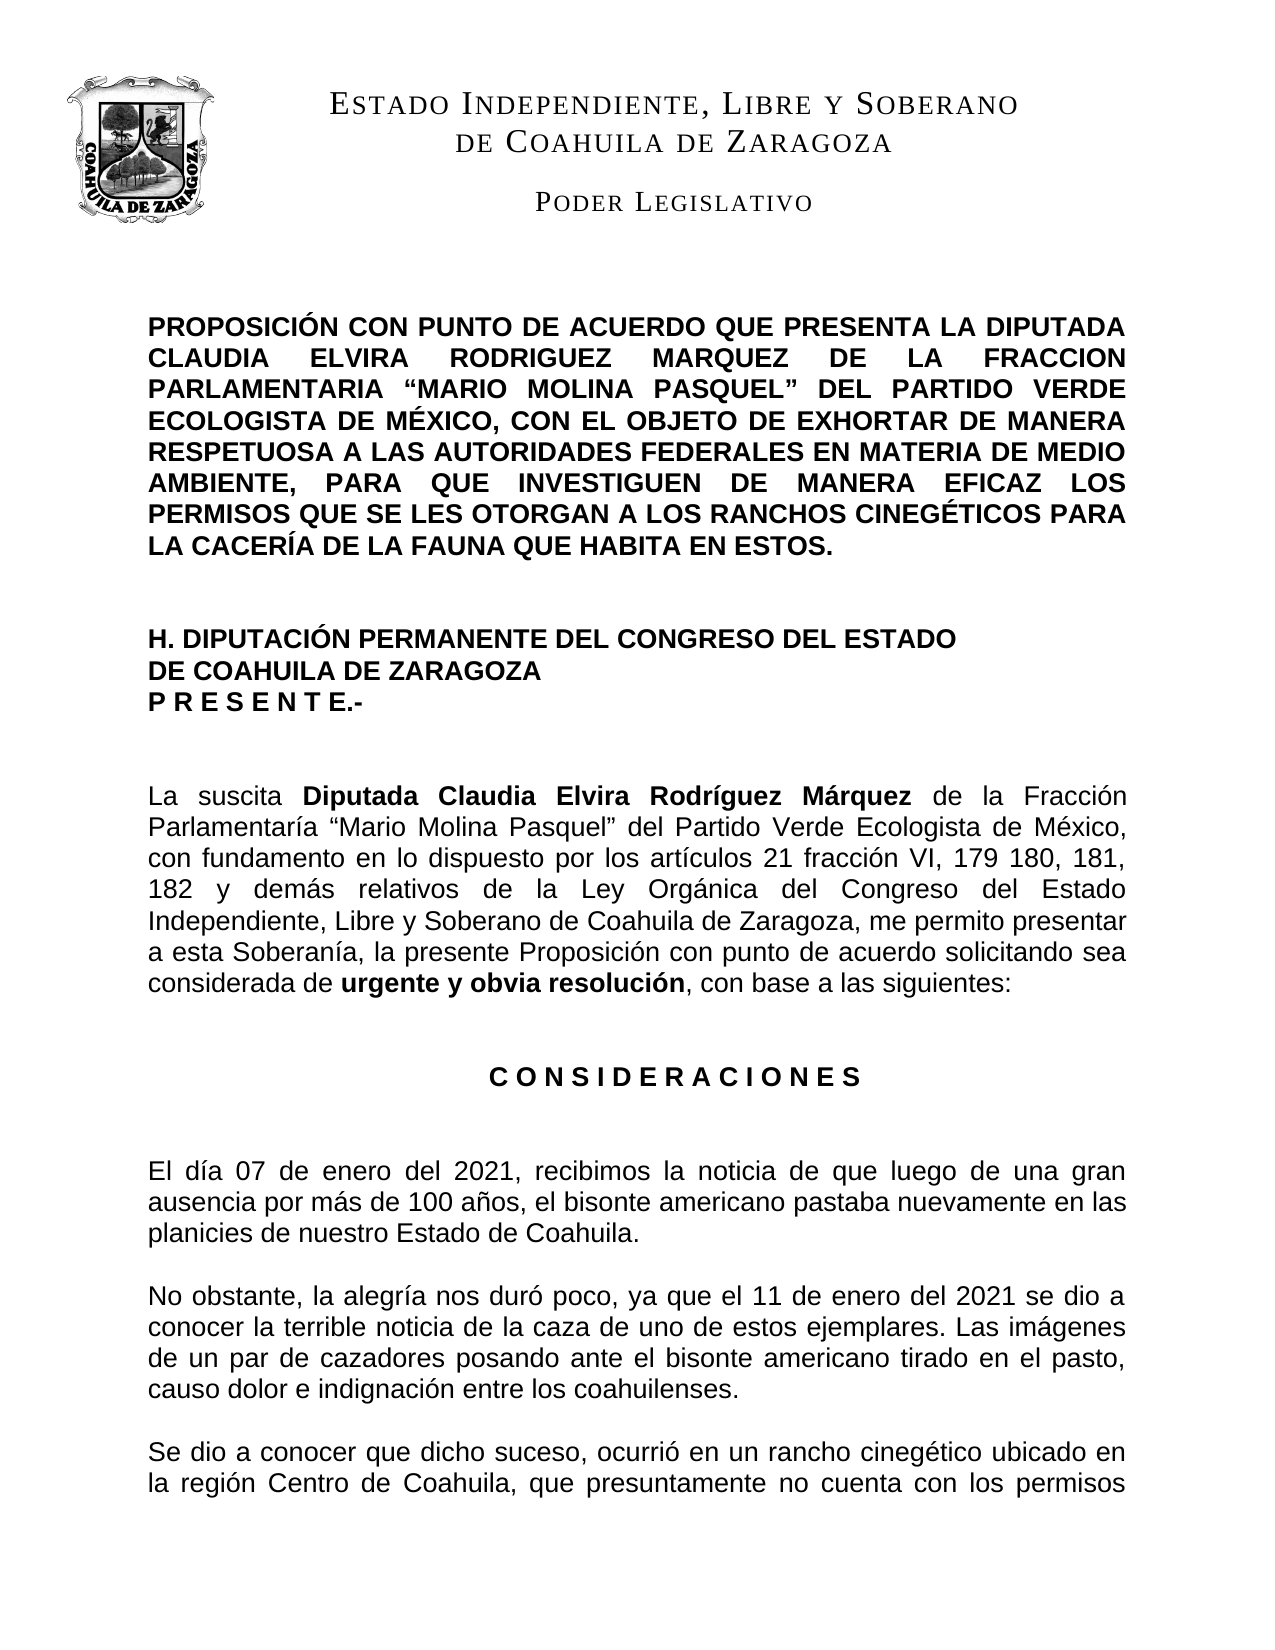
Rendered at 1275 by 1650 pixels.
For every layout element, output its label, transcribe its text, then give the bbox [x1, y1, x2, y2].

text No obstante, la alegría nos duró poco, ya que el 11 de enero del 2021 se dio a conocer la terrible noticia de la caza de uno de estos ejemplares. Las imágenes de un par de cazadores posando ante el bisonte americano tirado en el pasto, causo dolor e indignación entre los coahuilenses. [148, 1279, 1127, 1404]
text La suscita Diputada Claudia Elvira Rodríguez Márquez de la Fracción Parlamentaría “Mario Molina Pasquel” del Partido Verde Ecologista de México, con fundamento en lo dispuesto por los artículos 21 fracción VI, 179 180, 181, 182 y demás relativos de la Ley Orgánica del Congreso del Estado Independiente, Libre y Soberano de Coahuila de Zaragoza, me permito presentar a esta Soberanía, la presente Proposición con punto de acuerdo solicitando sea considerada de urgente y obvia resolución, con base a las siguientes: [148, 779, 1127, 998]
text C O N S I D E R A C I O N E S [148, 1061, 1127, 1092]
text H. DIPUTACIÓN PERMANENTE DEL CONGRESO DEL ESTADO [148, 623, 1127, 654]
text El día 07 de enero del 2021, recibimos la noticia de que luego de una gran ausencia por más de 100 años, el bisonte americano pastaba nuevamente en las planicies de nuestro Estado de Coahuila. [148, 1154, 1127, 1248]
text P R E S E N T E.- [148, 686, 1127, 717]
text PROPOSICIÓN CON PUNTO DE ACUERDO QUE PRESENTA LA DIPUTADA CLAUDIA ELVIRA RODRIGUEZ MARQUEZ DE LA FRACCION PARLAMENTARIA “MARIO MOLINA PASQUEL” DEL PARTIDO VERDE ECOLOGISTA DE MÉXICO, CON EL OBJETO DE EXHORTAR DE MANERA RESPETUOSA A LAS AUTORIDADES FEDERALES EN MATERIA DE MEDIO AMBIENTE, PARA QUE INVESTIGUEN DE MANERA EFICAZ LOS PERMISOS QUE SE LES OTORGAN A LOS RANCHOS CINEGÉTICOS PARA LA CACERÍA DE LA FAUNA QUE HABITA EN ESTOS. [148, 311, 1127, 561]
picture [66, 76, 215, 223]
text DE COAHUILA DE ZARAGOZA [148, 654, 1127, 686]
